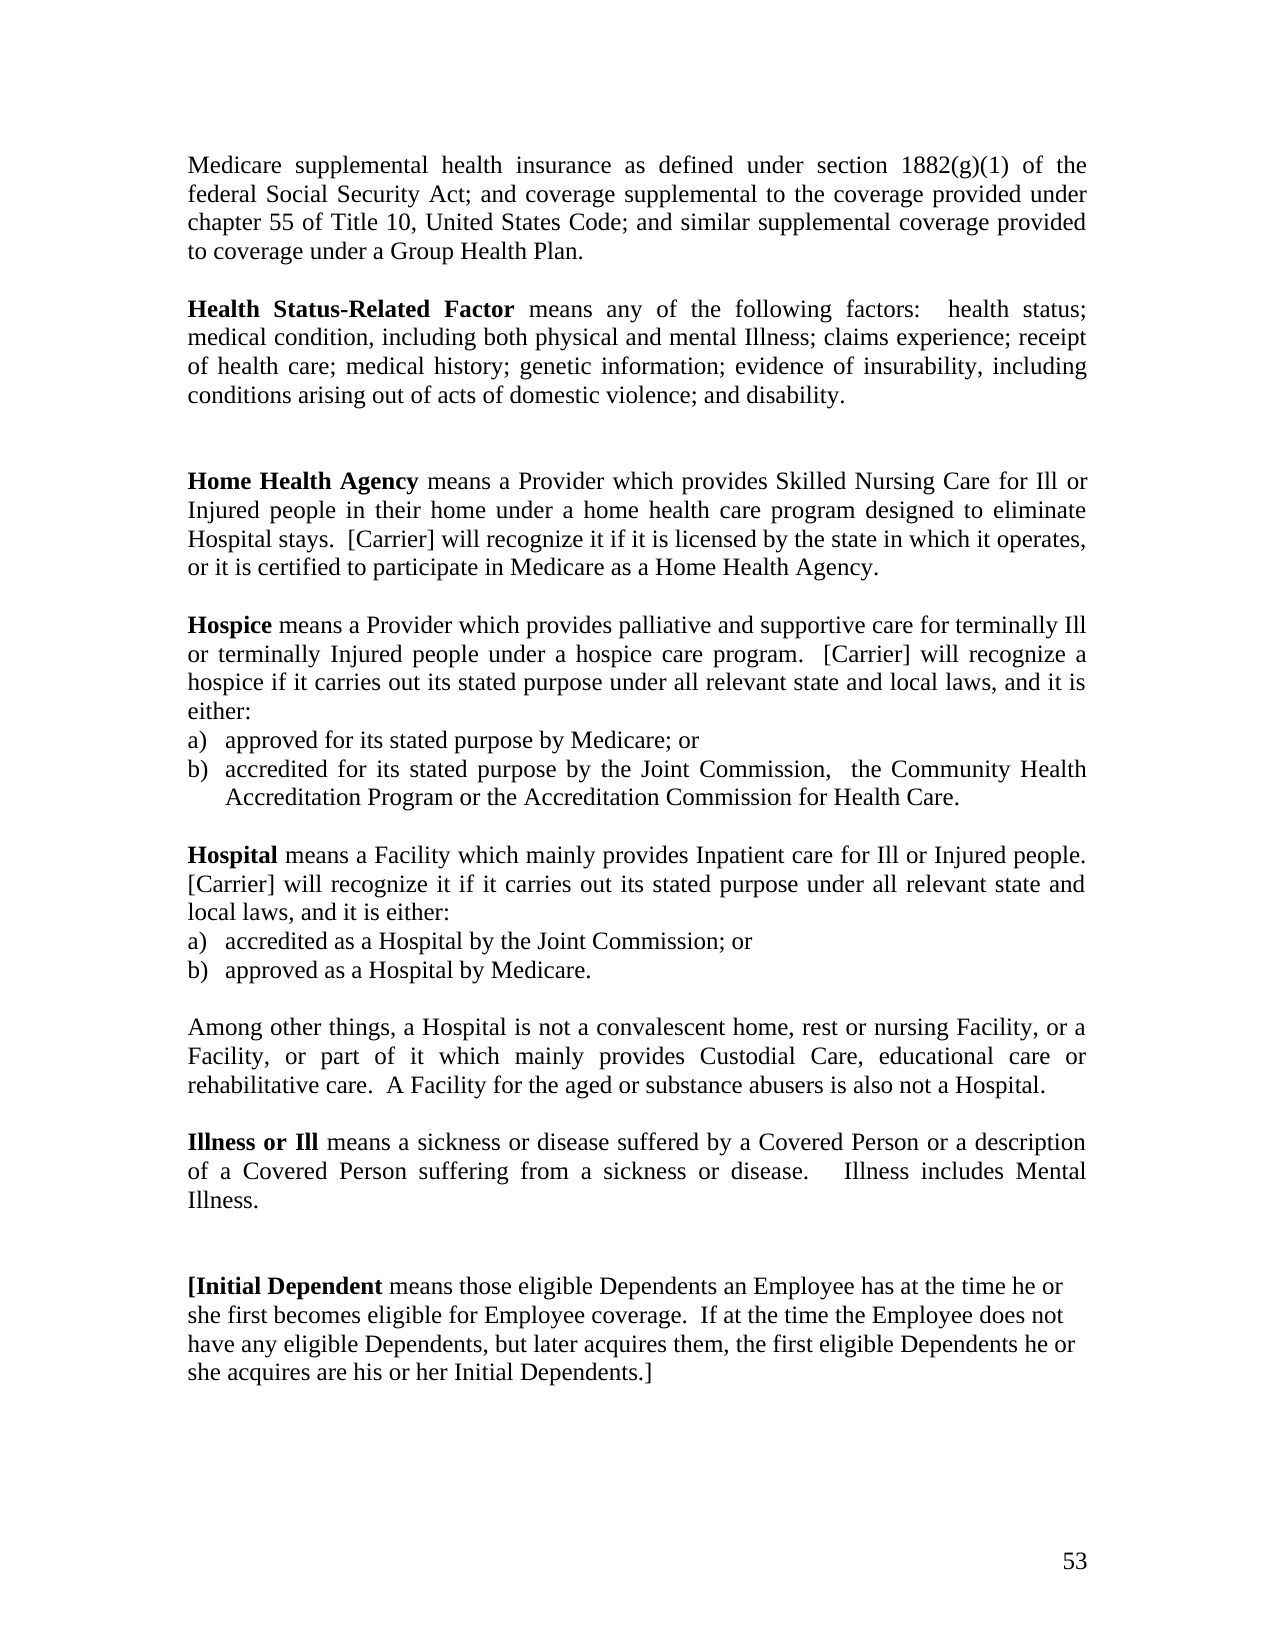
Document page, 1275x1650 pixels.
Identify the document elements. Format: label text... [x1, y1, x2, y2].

text Health Status-Related Factor means any of the following factors: health status; medical condition, including both physical and mental Illness; claims experience; receipt of health care; medical history; genetic information; evidence of insurability, including conditions arising out of acts of domestic violence; and disability. [187, 294, 1087, 409]
text Hospice means a Provider which provides palliative and supportive care for terminally Ill or terminally Injured people under a hospice care program. [Carrier] will recognize a hospice if it carries out its stated purpose under all relevant state and local laws, and it is either: [187, 610, 1087, 725]
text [187, 150, 1087, 265]
text Illness or Ill means a sickness or disease suffered by a Covered Person or a description of a Covered Person suffering from a sickness or disease. Illness includes Mental Illness. [187, 1127, 1087, 1214]
list approved as a Hospital by Medicare. [187, 955, 1087, 984]
text Home Health Agency means a Provider which provides Skilled Nursing Care for or Injured people in their home under a home health care program designed to eliminate Hospital stays. [Carrier] will recognize it if it is licensed by the state in which it operates, or it is certified to participate in Medicare as a Home Health Agency. [187, 466, 1087, 581]
text Among other things, a Hospital is not a convalescent home, rest or nursing Facility, or a Facility, or part of it which mainly provides Custodial Care, educational care or rehabilitative care. A Facility for the aged or substance abusers is also not a Hospital. [187, 1012, 1087, 1099]
text [Initial Dependent means those eligible Dependents an Employee has at the time he or she first becomes eligible for Employee coverage. If at the time the Employee does not have any eligible Dependents, but later acquires them, the first eligible Dependents he or she acquires are his or her Initial Dependents.] [187, 1271, 1087, 1386]
text Hospital means a Facility which mainly provides Inpatient care for or Injured people. [Carrier] will recognize it if it carries out its stated purpose under all relevant state and local laws, and it is either: [187, 840, 1087, 926]
list approved for its stated purpose by Medicare; or [187, 725, 1087, 754]
list accredited as a Hospital by the Joint Commission; or [187, 926, 1087, 955]
list accredited for its stated purpose by the Joint Commission, the Community Health Accreditation Program or the Accreditation Commission for Health Care. [187, 754, 1087, 811]
